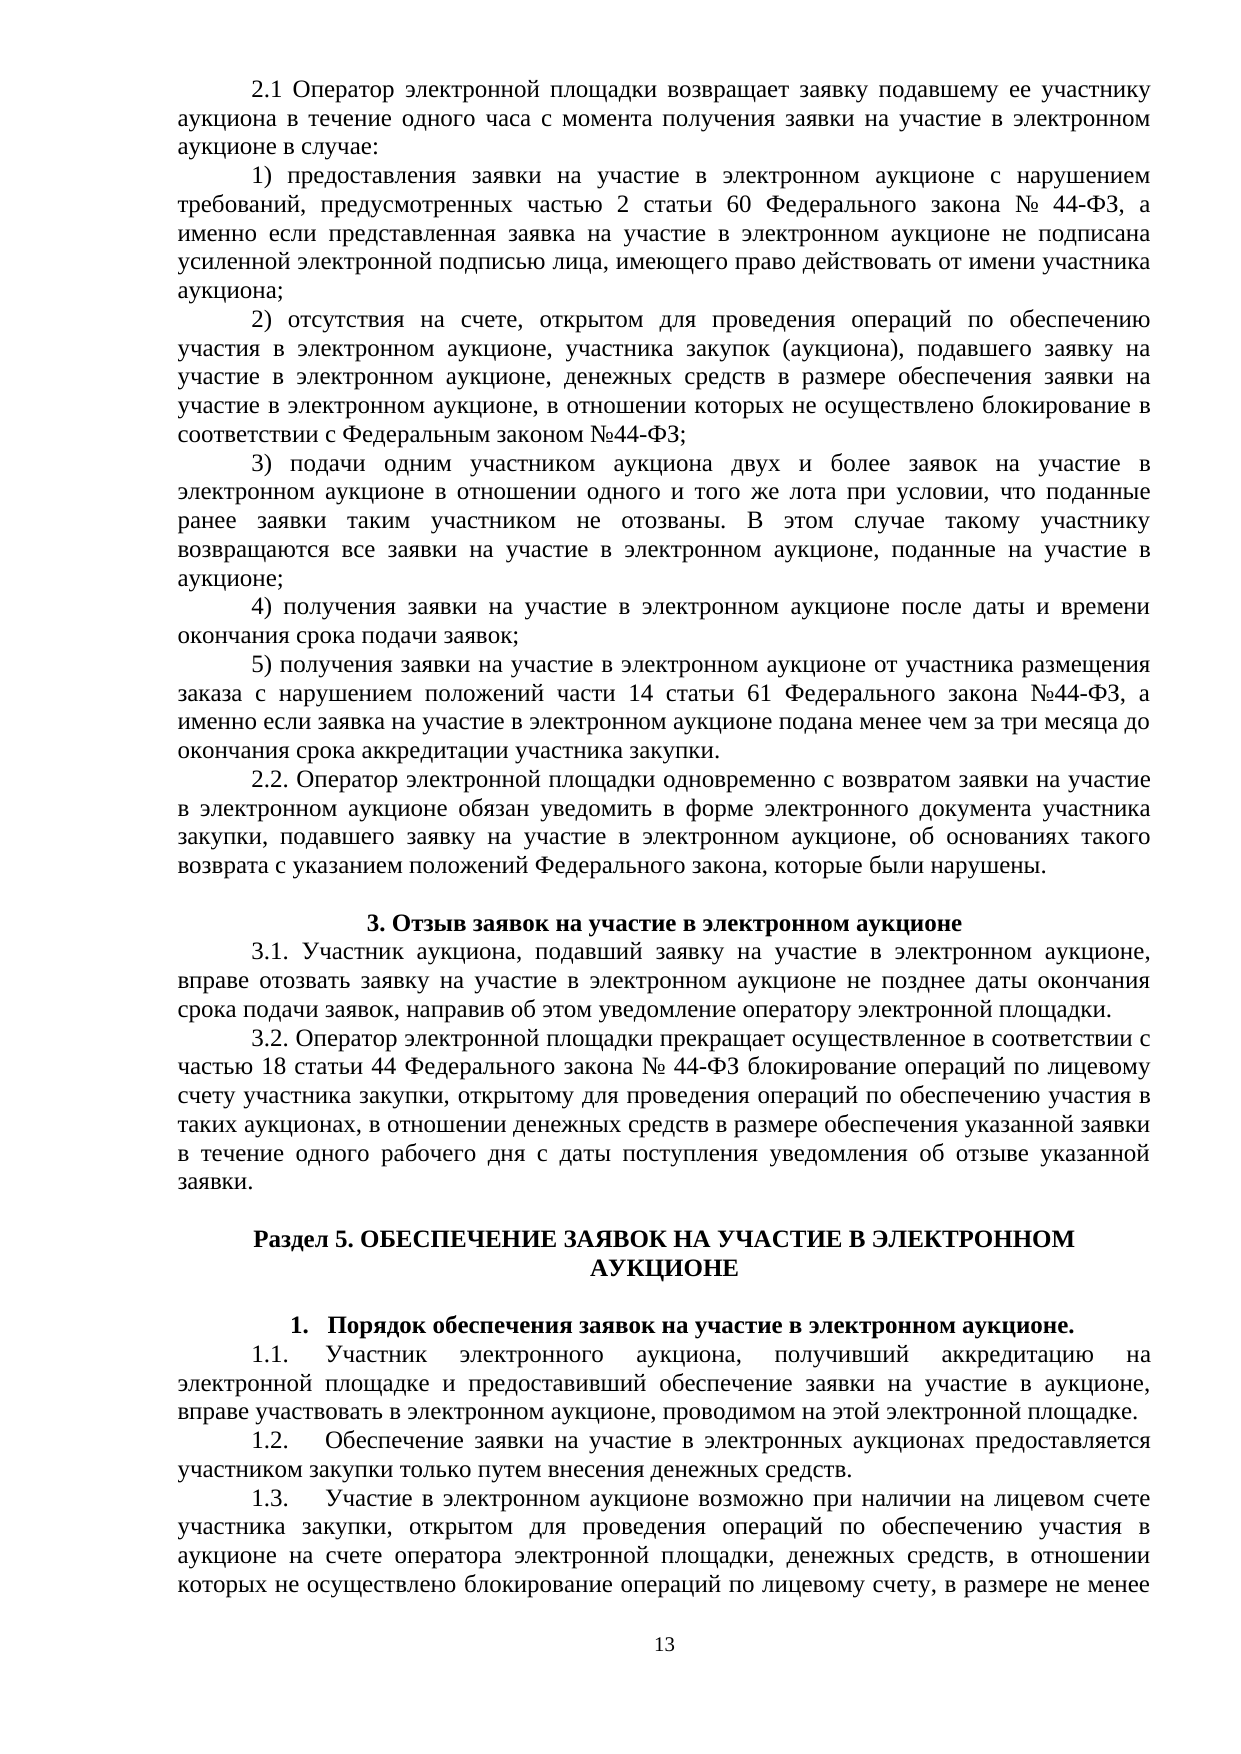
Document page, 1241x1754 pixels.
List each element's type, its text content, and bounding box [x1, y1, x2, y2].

text 1) предоставления заявки на участие в электронном аукционе с нарушением требований, предусмотренных частью 2 статьи 60 Федерального закона № 44-ФЗ, а именно если представленная заявка на участие в электронном аукционе не подписана усиленной электронной подписью лица, имеющего право действовать от имени участника аукциона; [177, 160, 1152, 304]
text 5) получения заявки на участие в электронном аукционе от участника размещения заказа с нарушением положений части 14 статьи 61 Федерального закона №44-ФЗ, а именно если заявка на участие в электронном аукционе подана менее чем за три месяца до окончания срока аккредитации участника закупки. [177, 649, 1152, 764]
text 3) подачи одним участником аукциона двух и более заявок на участие в электронном аукционе в отношении одного и того же лота при условии, что поданные ранее заявки таким участником не отозваны. В этом случае такому участнику возвращаются все заявки на участие в электронном аукционе, поданные на участие в аукционе; [177, 448, 1152, 591]
text 4) получения заявки на участие в электронном аукционе после даты и времени окончания срока подачи заявок; [177, 591, 1152, 649]
subtitle Порядок обеспечения заявок на участие в электронном аукционе. [290, 1310, 1152, 1339]
text 3.1. Участник аукциона, подавший заявку на участие в электронном аукционе, вправе отозвать заявку на участие в электронном аукционе не позднее даты окончания срока подачи заявок, направив об этом уведомление оператору электронной площадки. [177, 936, 1152, 1023]
text 2) отсутствия на счете, открытом для проведения операций по обеспечению участия в электронном аукционе, участника закупок (аукциона), подавшего заявку на участие в электронном аукционе, денежных средств в размере обеспечения заявки на участие в электронном аукционе, в отношении которых не осуществлено блокирование в соответствии с Федеральным законом №44-ФЗ; [177, 304, 1152, 448]
text 3. Отзыв заявок на участие в электронном аукционе [177, 908, 1152, 936]
text 2.1 Оператор электронной площадки возвращает заявку подавшему ее участнику аукциона в течение одного часа с момента получения заявки на участие в электронном аукционе в случае: [177, 74, 1152, 160]
list Обеспечение заявки на участие в электронных аукционах предоставляется участником закупки только путем внесения денежных средств. [177, 1425, 1152, 1483]
text 2.2. Оператор электронной площадки одновременно с возвратом заявки на участие в электронном аукционе обязан уведомить в форме электронного документа участника закупки, подавшего заявку на участие в электронном аукционе, об основаниях такого возврата с указанием положений Федерального закона, которые были нарушены. [177, 764, 1152, 879]
subtitle Раздел 5. ОБЕСПЕЧЕНИЕ ЗАЯВОК НА УЧАСТИЕ В ЭЛЕКТРОННОМ АУКЦИОНЕ [177, 1224, 1152, 1281]
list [177, 1483, 1152, 1598]
text 3.2. Оператор электронной площадки прекращает осуществленное в соответствии с частью 18 статьи 44 Федерального закона № 44-ФЗ блокирование операций по лицевому счету участника закупки, открытому для проведения операций по обеспечению участия в таких аукционах, в отношении денежных средств в размере обеспечения указанной заявки в течение одного рабочего дня с даты поступления уведомления об отзыве указанной заявки. [177, 1023, 1152, 1195]
list Участник электронного аукциона, получивший аккредитацию на электронной площадке и предоставивший обеспечение заявки на участие в аукционе, вправе участвовать в электронном аукционе, проводимом на этой электронной площадке. [177, 1339, 1152, 1425]
